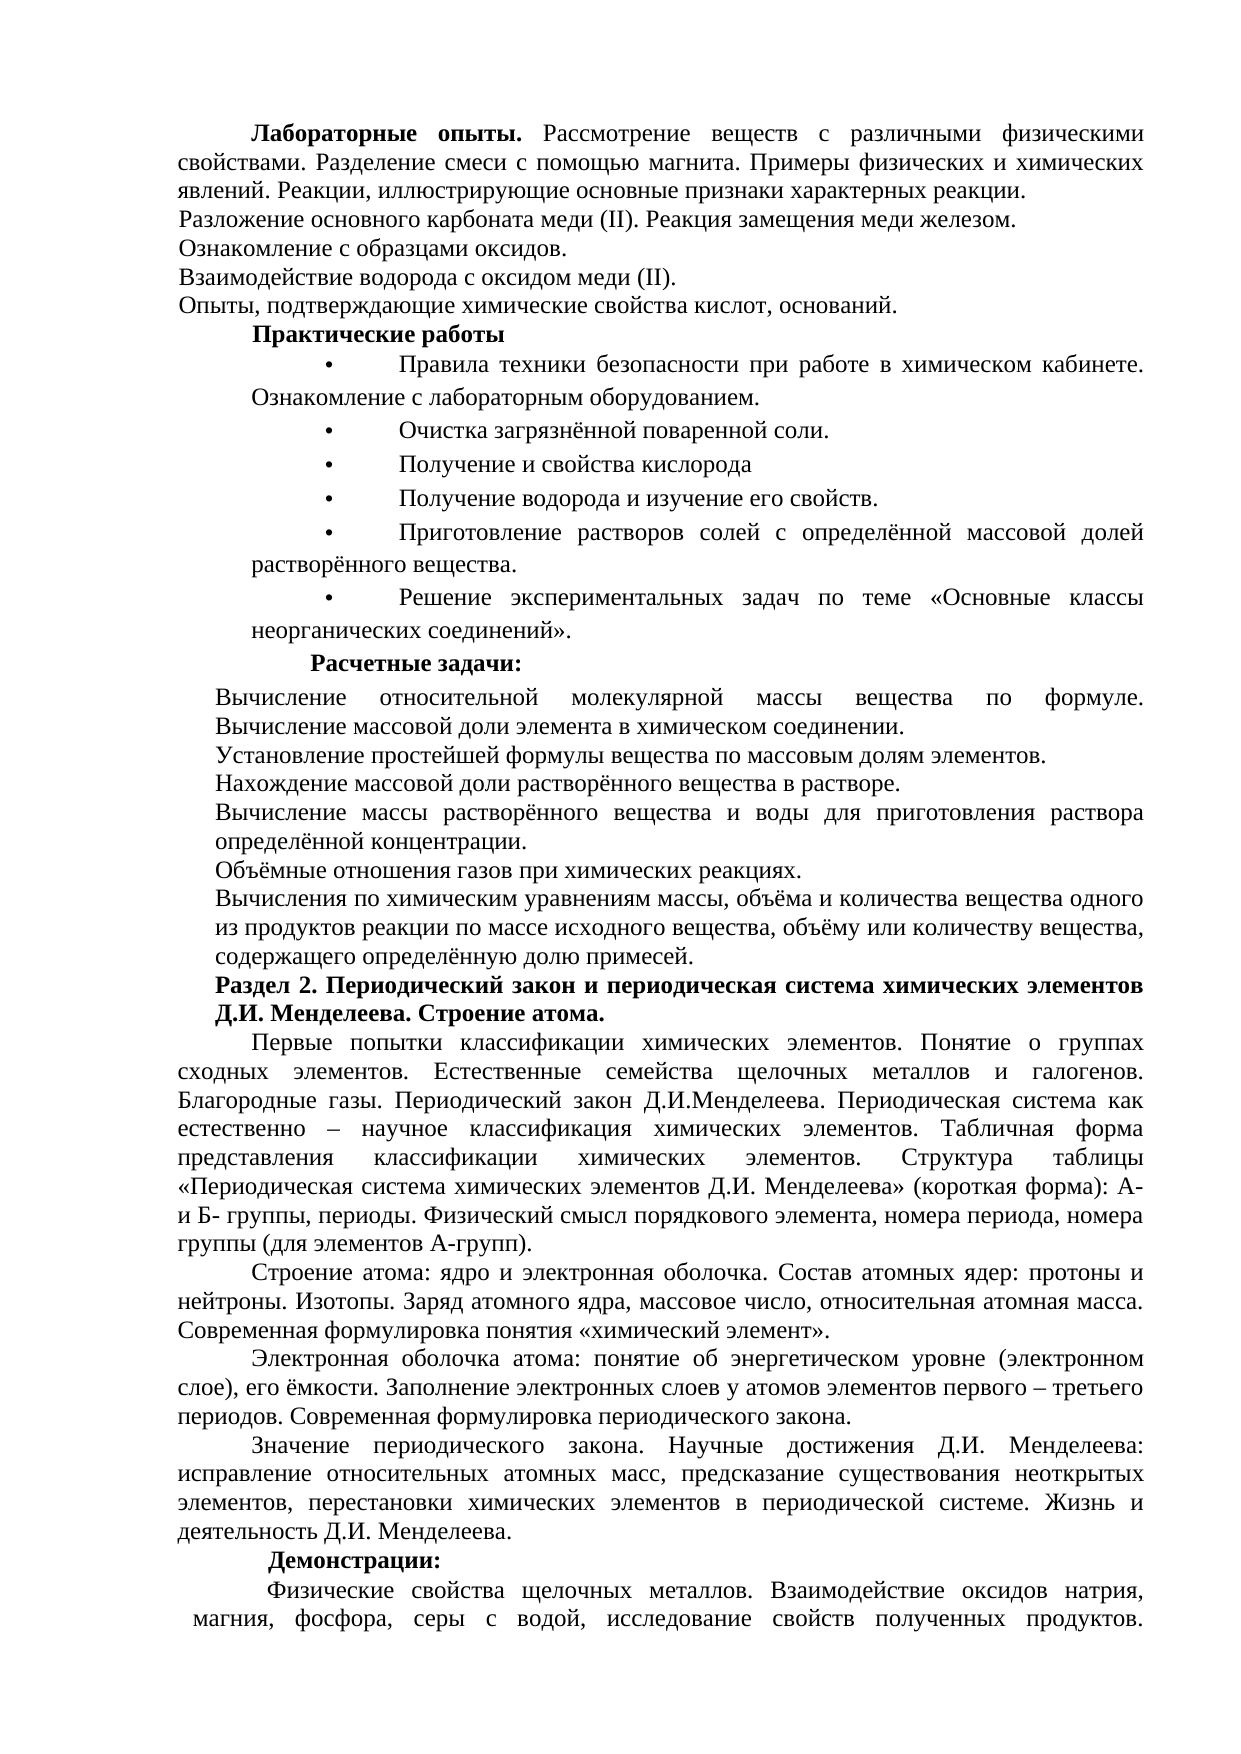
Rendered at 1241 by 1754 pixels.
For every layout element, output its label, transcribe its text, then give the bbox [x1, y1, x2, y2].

text Вычисление относительной молекулярной массы вещества по формуле. Вычисление массовой доли элемента в химическом соединении. [215, 682, 1145, 740]
list Получение и свойства кислорода [251, 449, 1145, 478]
text Расчетные задачи: [310, 648, 1145, 677]
text Разложение основного карбоната меди (II). Реакция замещения меди железом. [178, 204, 1145, 233]
text Нахождение массовой доли растворённого вещества в растворе. [215, 768, 1145, 797]
text Лабораторные опыты. Рассмотрение веществ с различными физическими свойствами. Разделение смеси с помощью магнита. Примеры физических и химических явлений. Реакции, иллюстрирующие основные признаки характерных реакции. [177, 118, 1145, 204]
list Правила техники безопасности при работе в химическом кабинете. Ознакомление с лабораторным оборудованием. [251, 349, 1145, 410]
text Ознакомление с образцами оксидов. [178, 233, 1145, 262]
text Строение атома: ядро и электронная оболочка. Состав атомных ядер: протоны и нейтроны. Изотопы. Заряд атомного ядра, массовое число, относительная атомная масса. Современная формулировка понятия «химический элемент». [177, 1257, 1145, 1343]
text Демонстрации: [268, 1545, 1152, 1573]
list Приготовление растворов солей с определённой массовой долей растворённого вещества. [251, 517, 1145, 577]
text Раздел 2. Периодический закон и периодическая система химических элементов Д.И. Менделеева. Строение атома. [215, 970, 1145, 1027]
text Значение периодического закона. Научные достижения Д.И. Менделеева: исправление относительных атомных масс, предсказание существования неоткрытых элементов, перестановки химических элементов в периодической системе. Жизнь и деятельность Д.И. Менделеева. [177, 1430, 1145, 1545]
list Очистка загрязнённой поваренной соли. [251, 415, 1145, 444]
list Получение водорода и изучение его свойств. [251, 483, 1145, 512]
text Первые попытки классификации химических элементов. Понятие о группах сходных элементов. Естественные семейства щелочных металлов и галогенов. Благородные газы. Периодический закон Д.И.Менделеева. Периодическая система как естественно – научное классификация химических элементов. Табличная форма представления классификации химических элементов. Структура таблицы «Периодическая система химических элементов Д.И. Менделеева» (короткая форма): А- и Б- группы, периоды. Физический смысл порядкового элемента, номера периода, номера группы (для элементов А-групп). [177, 1027, 1145, 1257]
text Опыты, подтверждающие химические свойства кислот, оснований. [178, 291, 1145, 319]
text Практические работы [252, 319, 1152, 348]
text Установление простейшей формулы вещества по массовым долям элементов. [215, 740, 1145, 768]
text Взаимодействие водорода с оксидом меди (II). [178, 262, 1145, 291]
text Объёмные отношения газов при химических реакциях. [215, 855, 1145, 883]
text Вычисления по химическим уравнениям массы, объёма и количества вещества одного из продуктов реакции по массе исходного вещества, объёму или количеству вещества, содержащего определённую долю примесей. [215, 883, 1145, 970]
text Вычисление массы растворённого вещества и воды для приготовления раствора определённой концентрации. [215, 797, 1145, 855]
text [193, 1575, 1145, 1632]
list Решение экспериментальных задач по теме «Основные классы неорганических соединений». [251, 582, 1145, 643]
text Электронная оболочка атома: понятие об энергетическом уровне (электронном слое), его ёмкости. Заполнение электронных слоев у атомов элементов первого – третьего периодов. Современная формулировка периодического закона. [177, 1343, 1145, 1430]
